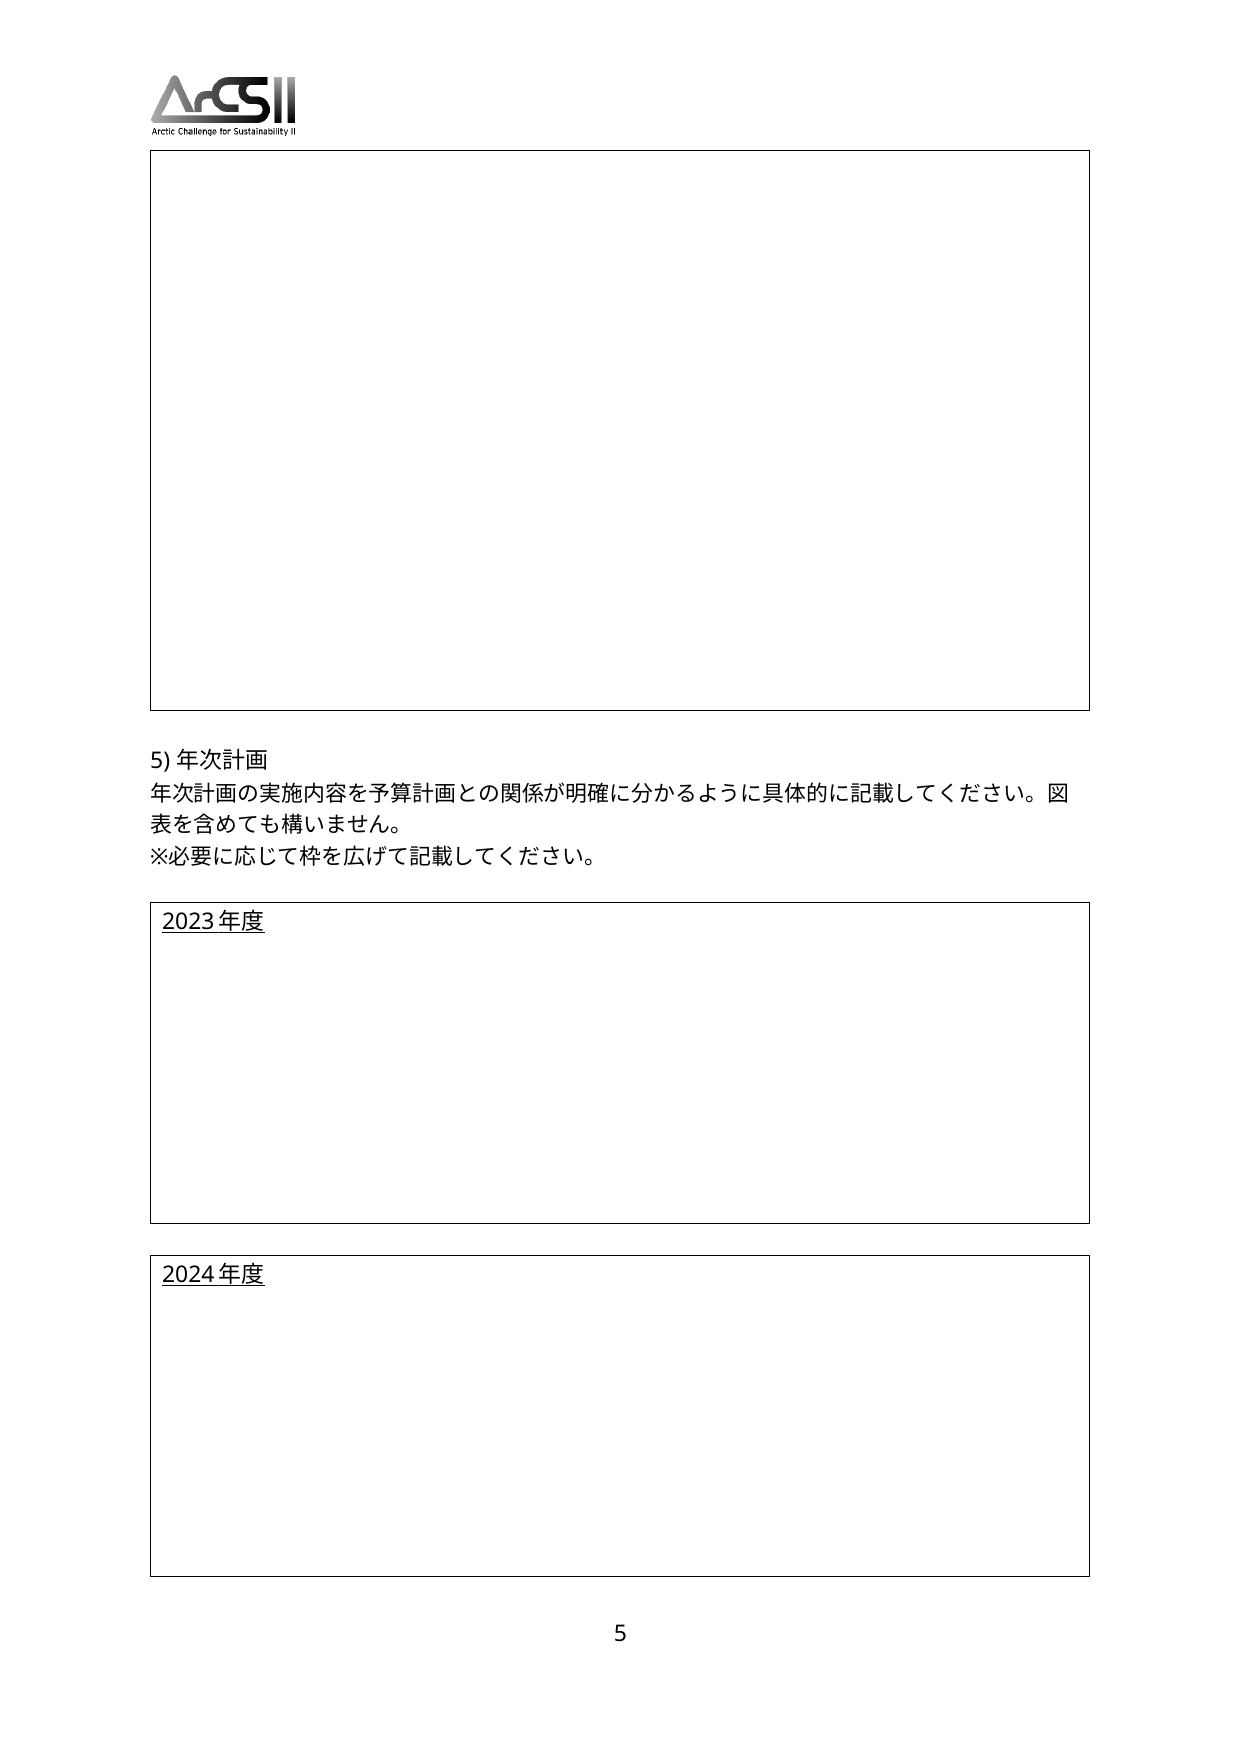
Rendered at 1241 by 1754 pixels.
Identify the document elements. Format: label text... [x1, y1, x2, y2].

text 5) 年次計画 [150, 742, 1090, 776]
picture [150, 75, 296, 137]
table_header 2023年度 [151, 903, 1089, 1223]
text ※必要に応じて枠を広げて記載してください。 [150, 839, 1090, 871]
table_header [151, 151, 1089, 710]
text 年次計画の実施内容を予算計画との関係が明確に分かるように具体的に記載してください。図表を含めても構いません。 [150, 776, 1090, 839]
table_header 2024年度 [151, 1256, 1089, 1576]
